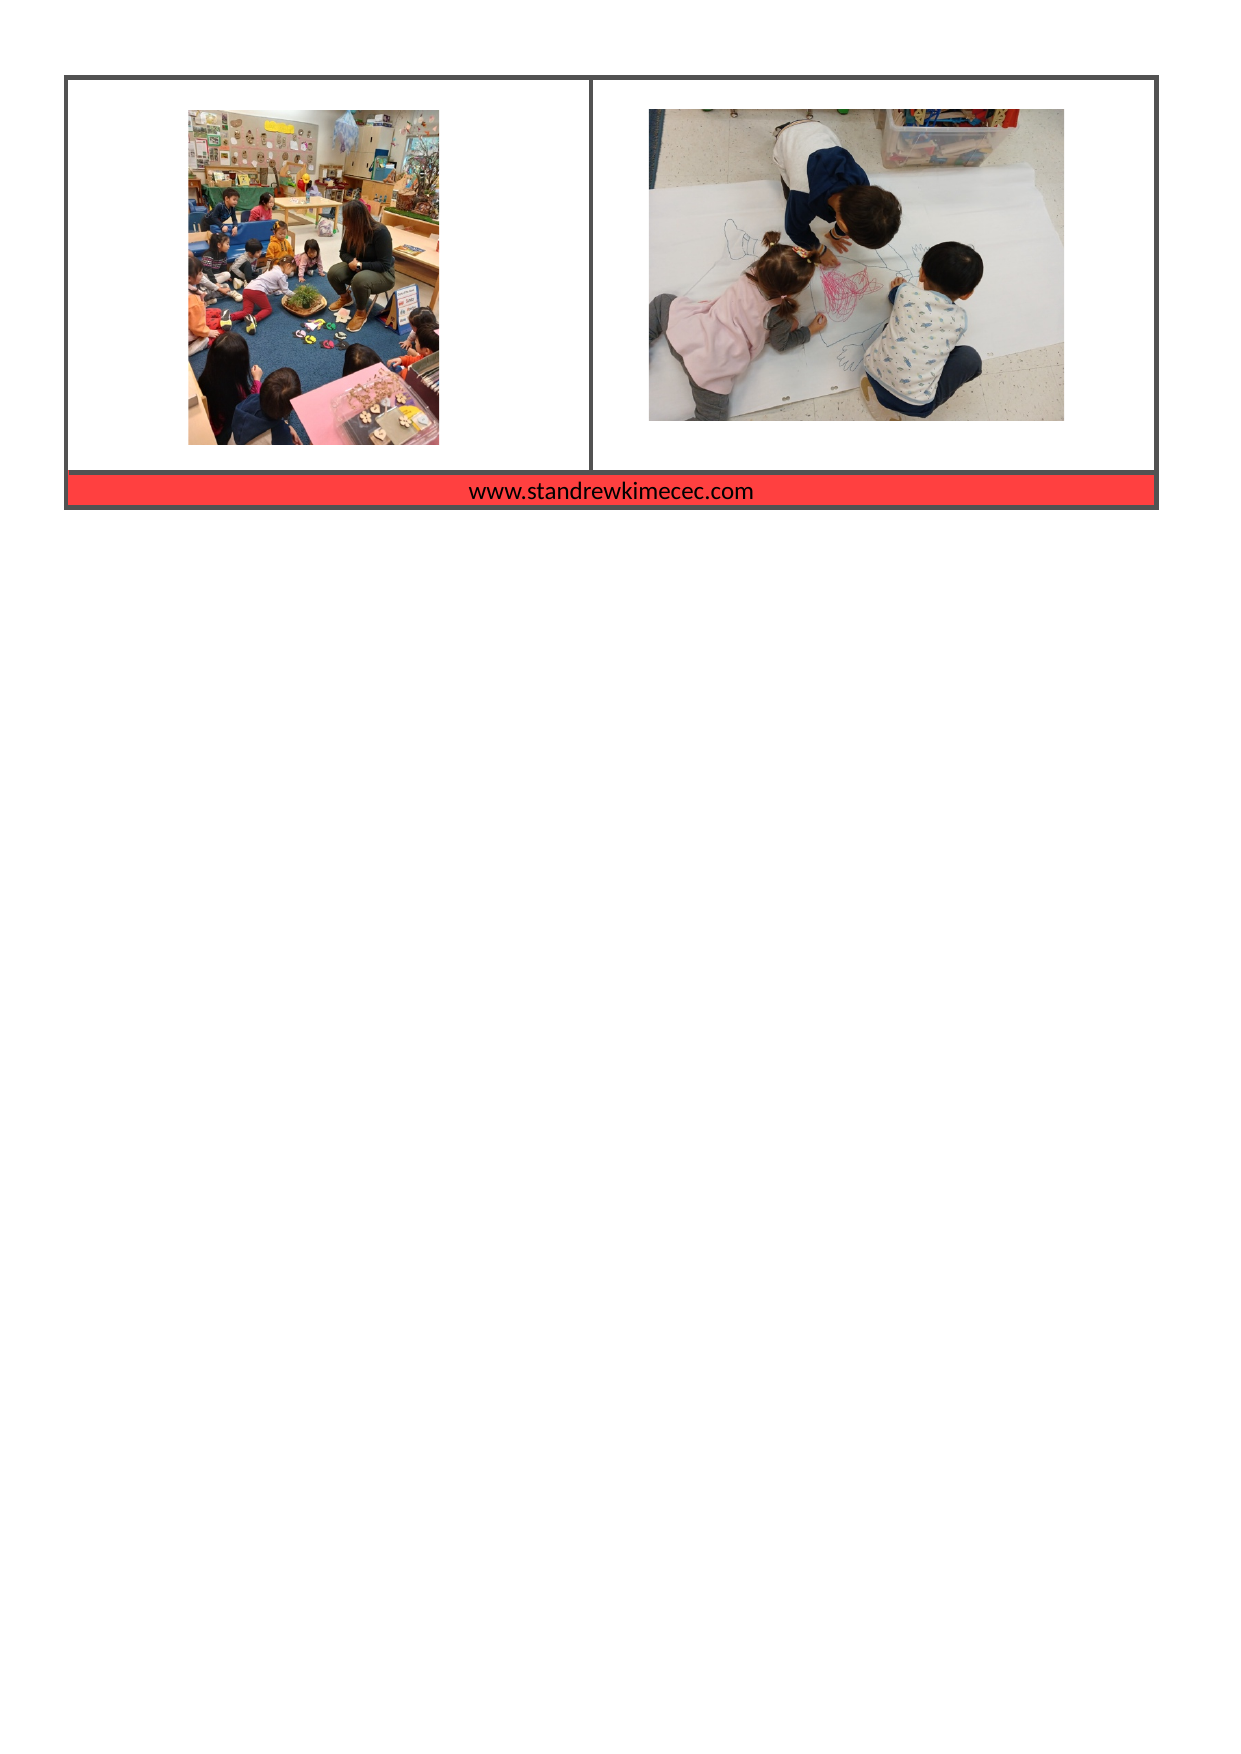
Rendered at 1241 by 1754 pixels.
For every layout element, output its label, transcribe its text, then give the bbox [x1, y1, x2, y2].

picture [188, 110, 440, 445]
table_cell [593, 80, 1154, 470]
table_cell [68, 80, 589, 470]
table_cell www.standrewkimecec.com [68, 471, 1154, 505]
picture [648, 109, 1065, 421]
